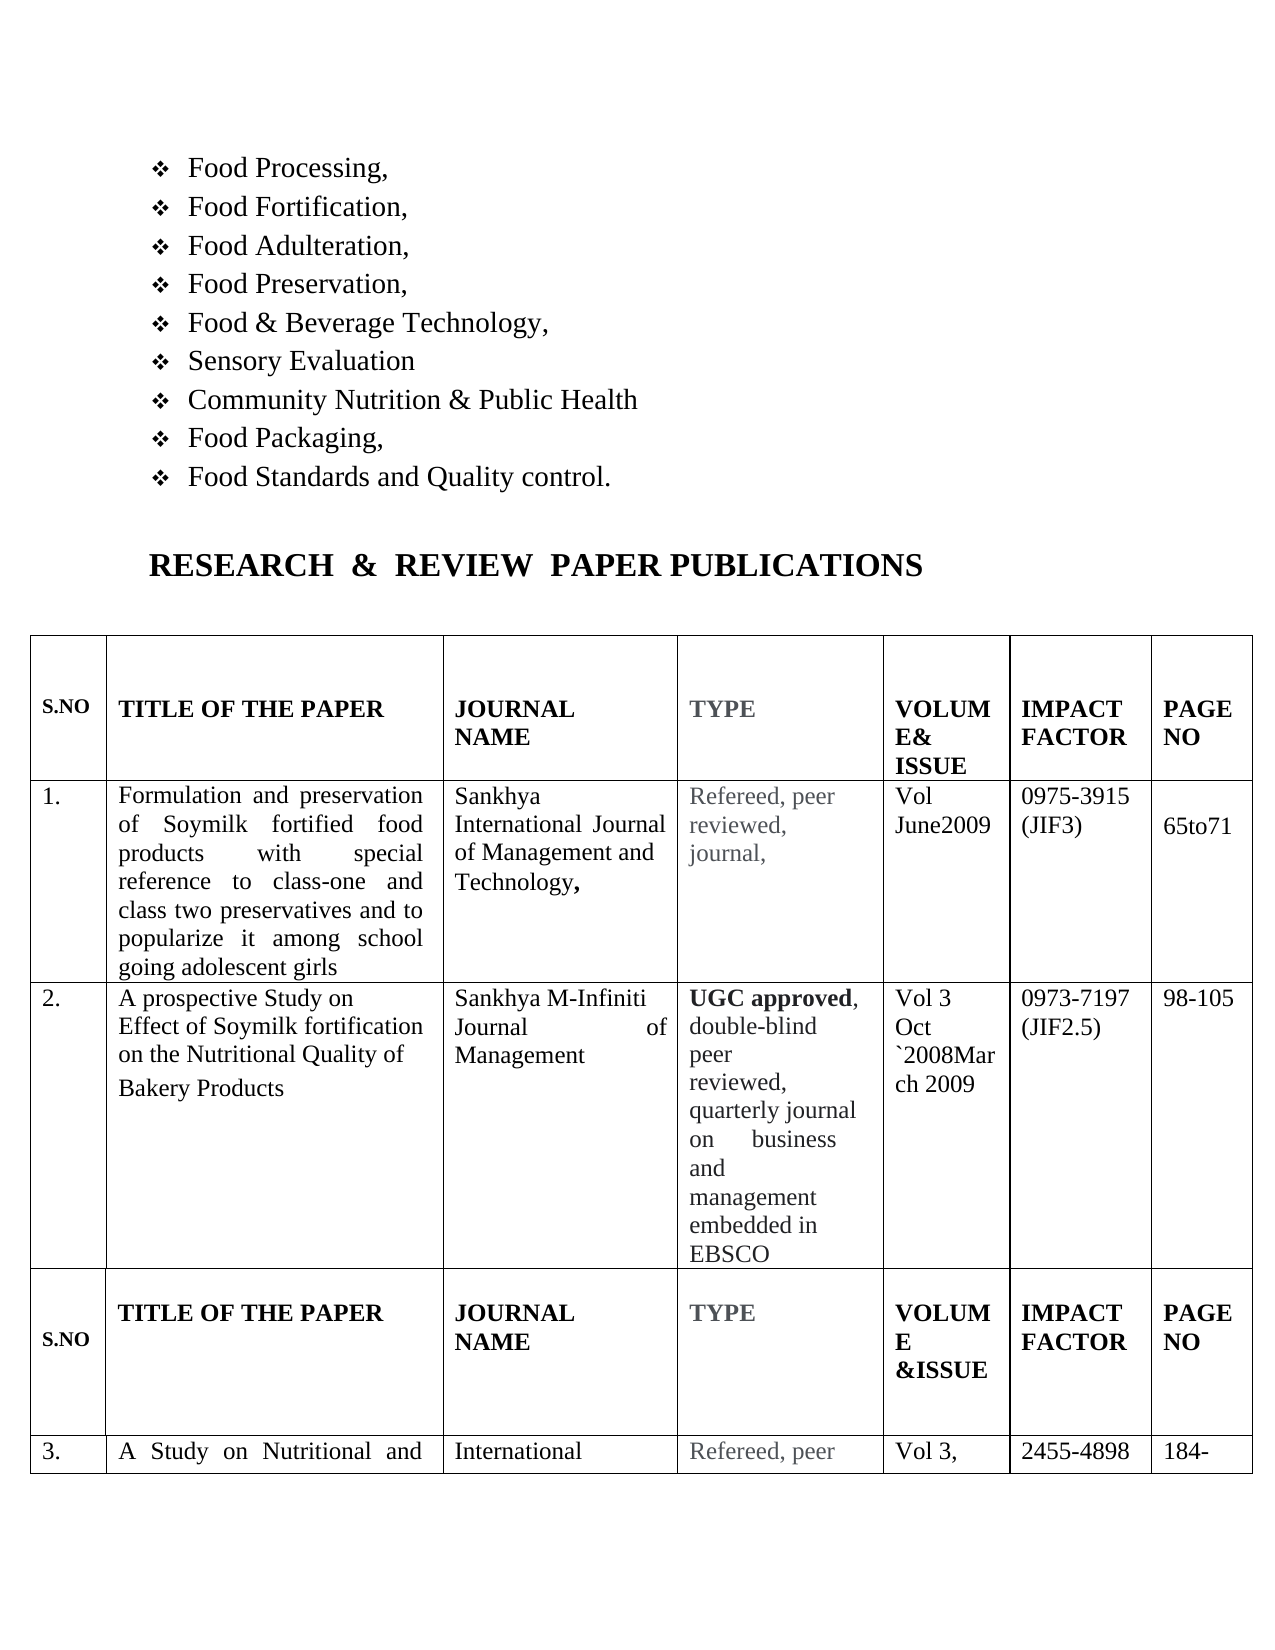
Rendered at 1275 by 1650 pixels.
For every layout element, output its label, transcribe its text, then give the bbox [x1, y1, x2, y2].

table_header TYPE [678, 636, 883, 780]
table_cell 2455-4898 (JIF5.14) [1011, 1436, 1151, 1473]
table_cell JOURNAL NAME [444, 1269, 677, 1435]
list Food Packaging, [150, 420, 1126, 454]
table_cell UGC approved, double-blind peer reviewed, quarterly journal on business and management embedded in EBSCO [678, 983, 883, 1268]
table_cell Refereed, peer reviewed, journal, [678, 781, 883, 982]
table_cell IMPACT FACTOR [1011, 1269, 1151, 1435]
table_cell 184-187 [1152, 1436, 1252, 1473]
table_cell 65to71 [1152, 781, 1252, 982]
table_cell 98-105 [1152, 983, 1252, 1268]
table_header PAGE NO [1152, 636, 1252, 780]
table_cell Vol June2009 [884, 781, 1009, 982]
table_cell Formulation and preservation of Soymilk fortified food products with special reference to class-one and class two preservatives and to popularize it among school going adolescent girls [107, 781, 443, 982]
table_cell 3. [31, 1436, 106, 1473]
list Community Nutrition & Public Health [150, 382, 1126, 415]
table_header TITLE OF THE PAPER [107, 636, 443, 780]
list Food Fortification, [150, 189, 1126, 223]
list Sensory Evaluation [150, 343, 1126, 377]
table_cell Vol 3 Oct `2008March 2009 [884, 983, 1009, 1268]
table_header JOURNAL NAME [444, 636, 677, 780]
table_cell Sankhya M-Infiniti Journal of Management [444, 983, 677, 1268]
list Food Processing, [150, 151, 1126, 184]
list Food Standards and Quality control. [150, 459, 1126, 492]
table_cell 0973-7197 (JIF2.5) [1011, 983, 1151, 1268]
list Food Adulteration, [150, 228, 1126, 261]
table_cell 0975-3915 (JIF3) [1011, 781, 1151, 982]
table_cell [678, 1436, 883, 1473]
table_cell VOLUME &ISSUE [884, 1269, 1009, 1435]
table_cell PAGE NO [1152, 1269, 1252, 1435]
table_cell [884, 1436, 1009, 1473]
table_cell 2. [31, 983, 106, 1268]
table_header IMPACT FACTOR [1011, 636, 1151, 780]
table_cell A prospective Study on Effect of Soymilk fortification on the Nutritional Quality of Bakery Products [107, 983, 443, 1268]
table_header VOLUME& ISSUE [884, 636, 1009, 780]
table_header S.NO [31, 636, 106, 780]
list Food Preservation, [150, 266, 1126, 300]
list Food & Beverage Technology, [150, 305, 1126, 338]
text RESEARCH & REVIEW PAPER PUBLICATIONS [148, 545, 1126, 584]
table_cell Sankhya International Journal of Management and Technology, [444, 781, 677, 982]
table_cell TYPE [678, 1269, 883, 1435]
table_cell 1. [31, 781, 106, 982]
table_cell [107, 1436, 443, 1473]
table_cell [444, 1436, 677, 1473]
table_cell S.NO [31, 1269, 105, 1435]
table_cell TITLE OF THE PAPER [106, 1269, 443, 1435]
